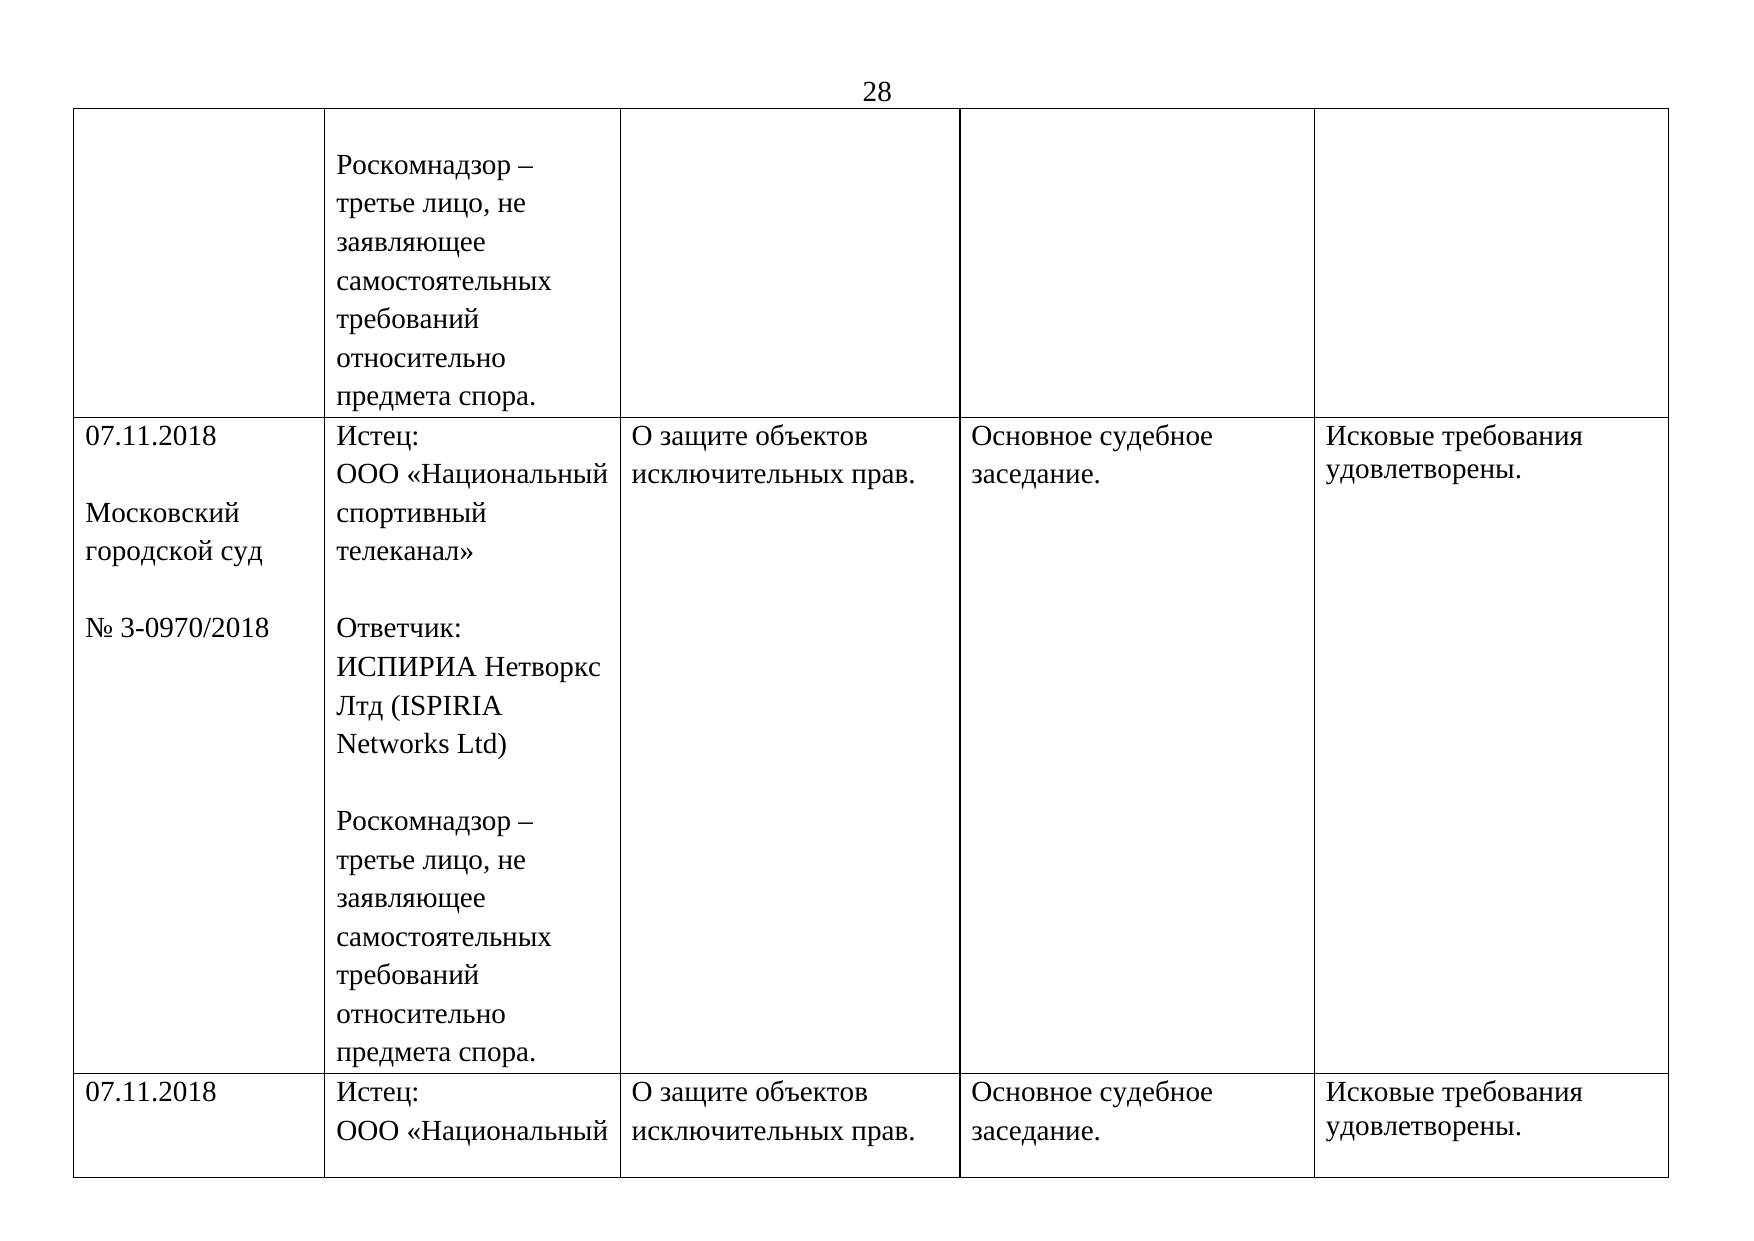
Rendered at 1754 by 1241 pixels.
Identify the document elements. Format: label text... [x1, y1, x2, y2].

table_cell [74, 1074, 324, 1177]
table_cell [1315, 109, 1668, 417]
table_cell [1315, 1074, 1668, 1177]
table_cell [325, 109, 620, 417]
table_cell Истец: ООО «Национальный спортивный телеканал» Ответчик: ИСПИРИА Нетворкс Лтд (ISPIRIA Networks Ltd) Роскомнадзор – третье лицо, не заявляющее самостоятельных требований относительно предмета спора. [325, 418, 620, 1073]
table_cell О защите объектов исключительных прав. [621, 418, 959, 1073]
table_cell Исковые требования удовлетворены. [1315, 418, 1668, 1073]
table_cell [621, 109, 959, 417]
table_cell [74, 109, 324, 417]
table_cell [961, 1074, 1314, 1177]
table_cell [325, 1074, 620, 1177]
table_cell Основное судебное заседание. [961, 418, 1314, 1073]
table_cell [961, 109, 1314, 417]
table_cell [621, 1074, 959, 1177]
table_cell 07.11.2018 Московский городской суд № 3-0970/2018 [74, 418, 324, 1073]
